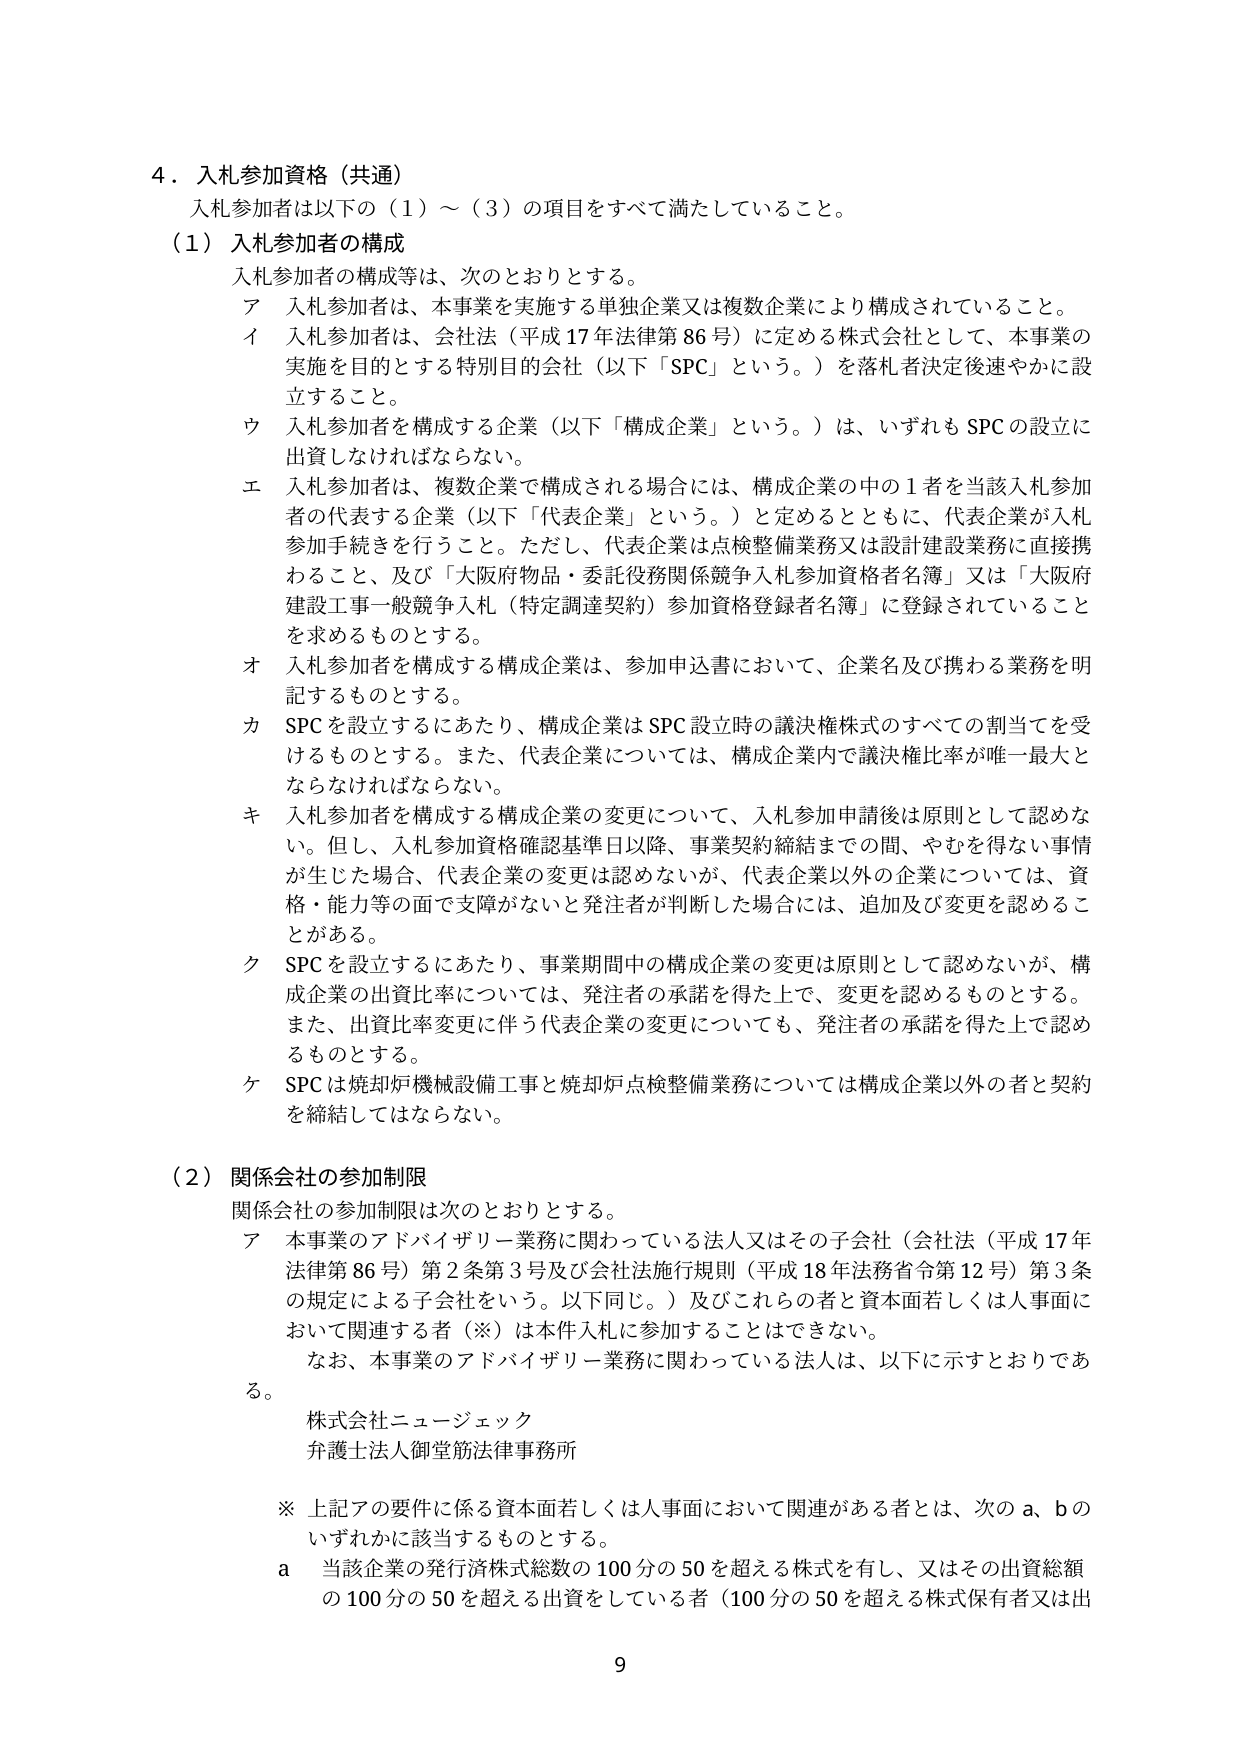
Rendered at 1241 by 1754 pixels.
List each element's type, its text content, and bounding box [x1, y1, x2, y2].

subtitle 入札参加資格（共通） [148, 155, 1092, 193]
list 入札参加者は、複数企業で構成される場合には、構成企業の中の１者を当該入札参加者の代表する企業（以下「代表企業」という。）と定めるとともに、代表企業が入札参加手続きを行うこと。ただし、代表企業は点検整備業務又は設計建設業務に直接携わること、及び「大阪府物品・委託役務関係競争入札参加資格者名簿」又は「大阪府建設工事一般競争入札（特定調達契約）参加資格登録者名簿」に登録されていることを求めるものとする。 [241, 470, 1092, 649]
text 関係会社の参加制限は次のとおりとする。 [210, 1194, 1092, 1224]
list 入札参加者を構成する構成企業の変更について、入札参加申請後は原則として認めない。但し、入札参加資格確認基準日以降、事業契約締結までの間、やむを得ない事情が生じた場合、代表企業の変更は認めないが、代表企業以外の企業については、資格・能力等の面で支障がないと発注者が判断した場合には、追加及び変更を認めることがある。 [241, 799, 1092, 949]
list 入札参加者を構成する構成企業は、参加申込書において、企業名及び携わる業務を明記するものとする。 [241, 649, 1092, 709]
list 株式会社ニュージェック [243, 1404, 1092, 1434]
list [278, 1552, 1092, 1613]
text 入札参加者は以下の（１）～（３）の項目をすべて満たしていること。 [168, 193, 1092, 223]
list 弁護士法人御堂筋法律事務所 [243, 1434, 1092, 1464]
list SPCは焼却炉機械設備工事と焼却炉点検整備業務については構成企業以外の者と契約を締結してはならない。 [241, 1068, 1092, 1128]
list SPCを設立するにあたり、事業期間中の構成企業の変更は原則として認めないが、構成企業の出資比率については、発注者の承諾を得た上で、変更を認めるものとする。また、出資比率変更に伴う代表企業の変更についても、発注者の承諾を得た上で認めるものとする。 [241, 949, 1092, 1068]
text 入札参加者の構成等は、次のとおりとする。 [210, 260, 1092, 290]
list 上記アの要件に係る資本面若しくは人事面において関連がある者とは、次のa、bのいずれかに該当するものとする。 [278, 1492, 1092, 1552]
list 入札参加者は、会社法（平成17年法律第86号）に定める株式会社として、本事業の実施を目的とする特別目的会社（以下「SPC」という。）を落札者決定後速やかに設立すること。 [241, 320, 1092, 410]
list SPCを設立するにあたり、構成企業はSPC設立時の議決権株式のすべての割当てを受けるものとする。また、代表企業については、構成企業内で議決権比率が唯一最大とならなければならない。 [241, 709, 1092, 799]
list 本事業のアドバイザリー業務に関わっている法人又はその子会社（会社法（平成17年法律第86号）第２条第３号及び会社法施行規則（平成18年法務省令第12号）第３条の規定による子会社をいう。以下同じ。）及びこれらの者と資本面若しくは人事面において関連する者（※）は本件入札に参加することはできない。 [241, 1224, 1092, 1344]
list 入札参加者は、本事業を実施する単独企業又は複数企業により構成されていること。 [241, 290, 1092, 320]
list なお、本事業のアドバイザリー業務に関わっている法人は、以下に示すとおりである。 [243, 1344, 1092, 1404]
subtitle 関係会社の参加制限 [148, 1157, 1092, 1194]
subtitle 入札参加者の構成 [148, 223, 1092, 260]
list 入札参加者を構成する企業（以下「構成企業」という。）は、いずれもSPCの設立に出資しなければならない。 [241, 410, 1092, 470]
